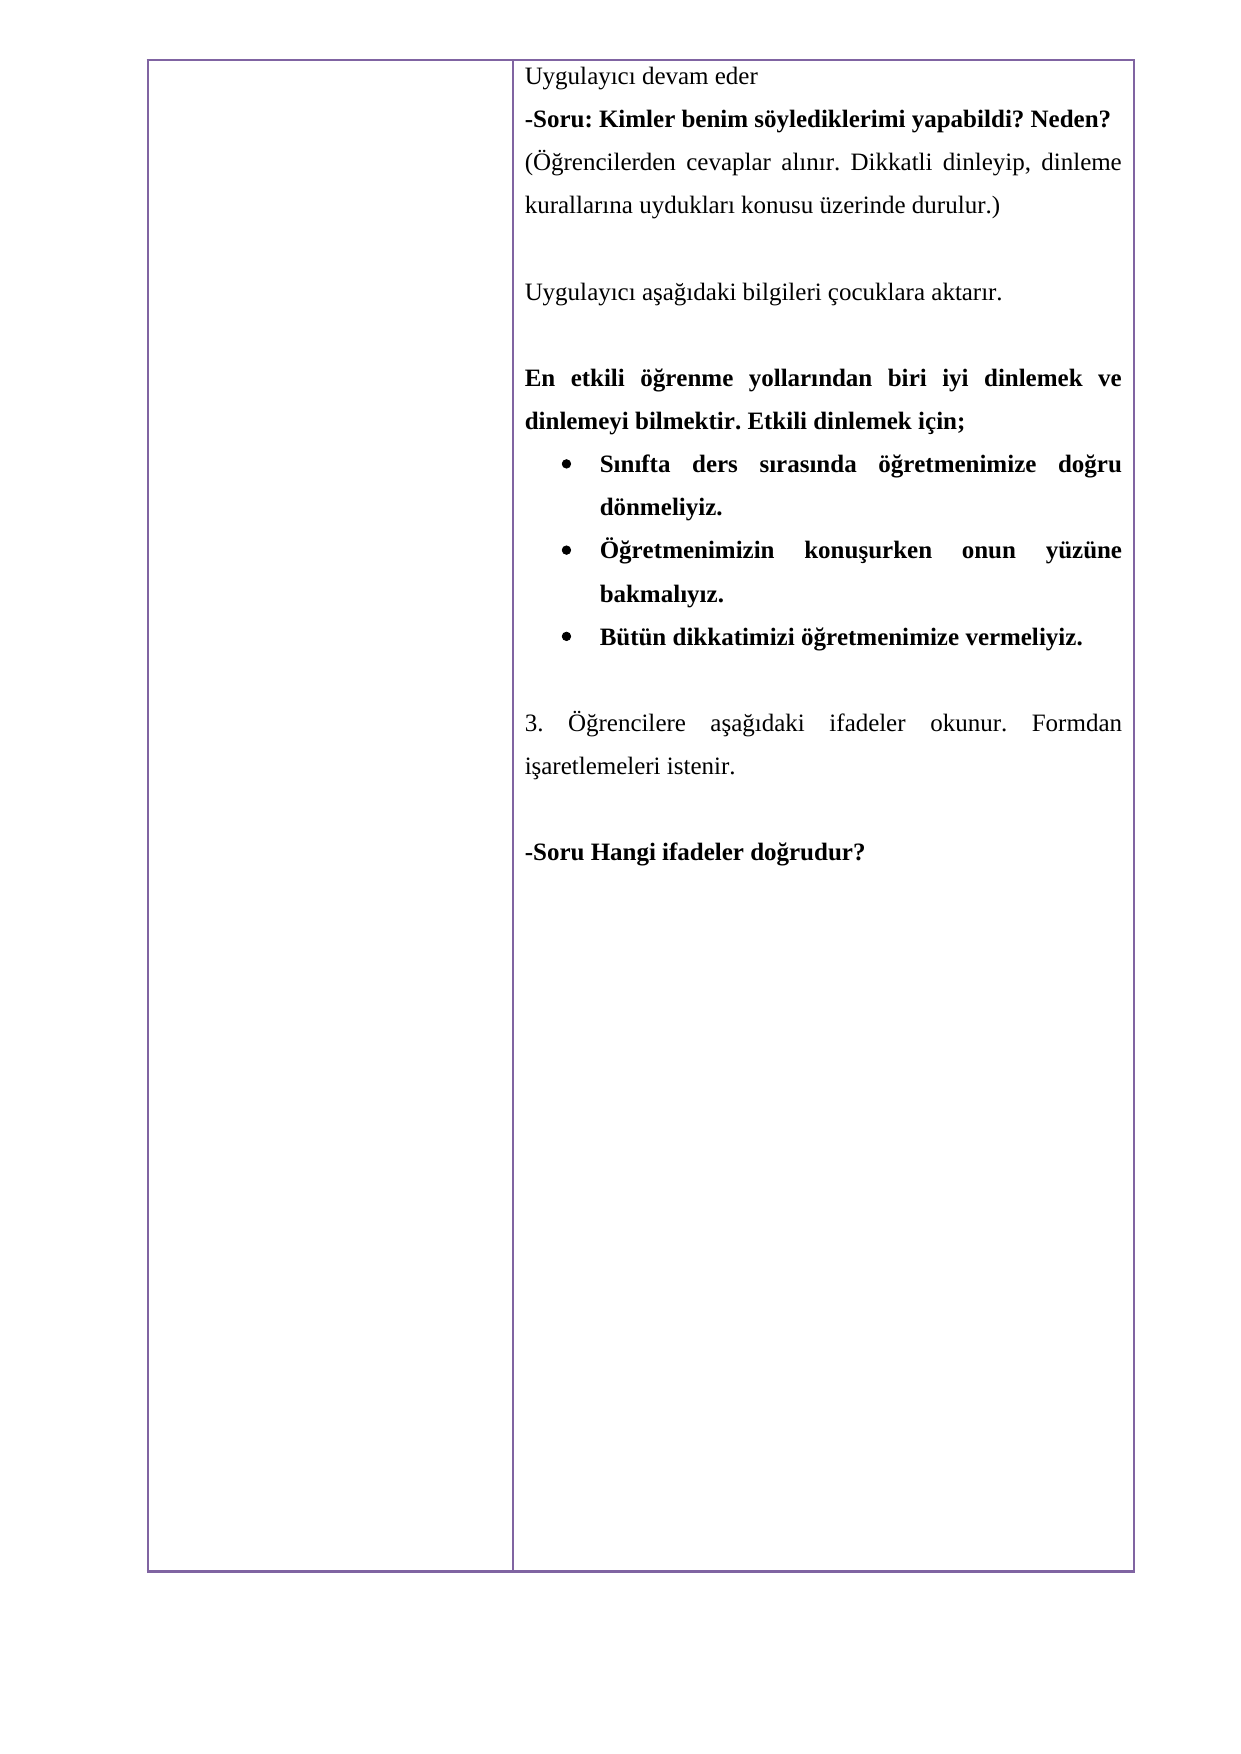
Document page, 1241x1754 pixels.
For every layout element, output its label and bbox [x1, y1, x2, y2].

table_cell [514, 61, 1133, 1570]
table_cell [149, 61, 512, 1570]
